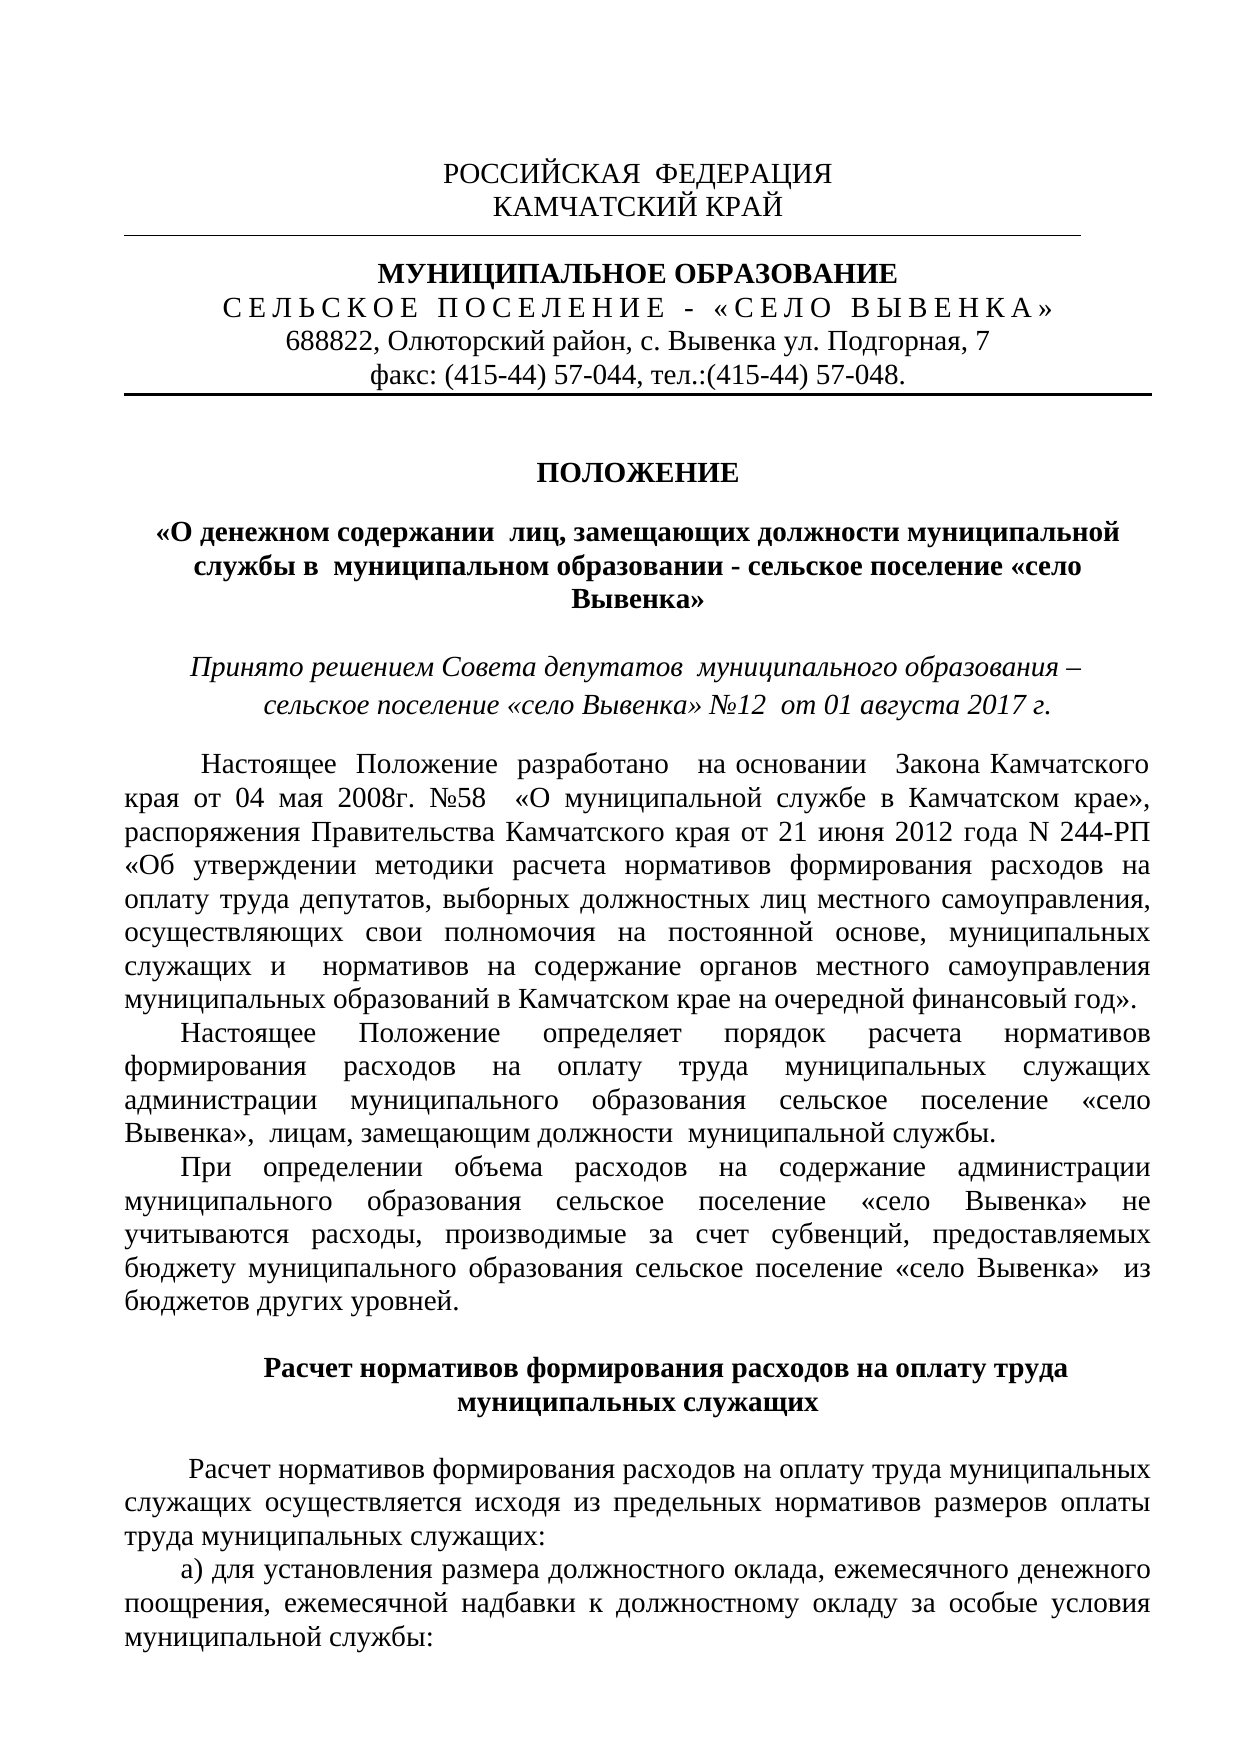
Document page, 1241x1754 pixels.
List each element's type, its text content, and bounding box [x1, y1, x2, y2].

text Настоящее Положение разработано на основании Закона Камчатского края от 04 мая 2008г. №58 «О муниципальной службе в Камчатском крае», распоряжения Правительства Камчатского края от 21 июня 2012 года N 244-РП «Об утверждении методики расчета нормативов формирования расходов на оплату труда депутатов, выборных должностных лиц местного самоуправления, осуществляющих свои полномочия на постоянной основе, муниципальных служащих и нормативов на содержание органов местного самоуправления муниципальных образований в Камчатском крае на очередной финансовый год». [124, 747, 1152, 1015]
text Расчет нормативов формирования расходов на оплату труда муниципальных служащих [124, 1350, 1152, 1417]
subtitle МУНИЦИПАЛЬНОЕ ОБРАЗОВАНИЕ [124, 256, 1152, 290]
subtitle РОССИЙСКАЯ ФЕДЕРАЦИЯ [124, 156, 1152, 189]
text СЕЛЬСКОЕ ПОСЕЛЕНИЕ - «СЕЛО ВЫВЕНКА» [124, 290, 1152, 323]
text Расчет нормативов формирования расходов на оплату труда муниципальных служащих осуществляется исходя из предельных нормативов размеров оплаты труда муниципальных служащих: [124, 1451, 1152, 1552]
text КАМЧАТСКИЙ КРАЙ [124, 189, 1152, 223]
text 688822, Олюторский район, с. Вывенка ул. Подгорная, 7 [124, 323, 1152, 357]
title Настоящее Положение определяет порядок расчета нормативов формирования расходов на оплату труда муниципальных служащих администрации муниципального образования сельское поселение «село Вывенка», лицам, замещающим должности муниципальной службы. [124, 1015, 1152, 1149]
text При определении объема расходов на содержание администрации муниципального образования сельское поселение «село Вывенка» не учитываются расходы, производимые за счет субвенций, предоставляемых бюджету муниципального образования сельское поселение «село Вывенка» из бюджетов других уровней. [124, 1149, 1152, 1317]
text Принято решением Совета депутатов муниципального образования – сельское поселение «село Вывенка» №12 от 01 августа 2017 г. [124, 649, 1147, 721]
text а) для установления размера должностного оклада, ежемесячного денежного поощрения, ежемесячной надбавки к должностному окладу за особые условия муниципальной службы: [124, 1552, 1152, 1652]
text ПОЛОЖЕНИЕ [124, 455, 1152, 489]
text факс: (415-44) 57-044, тел.:(415-44) 57-048. [124, 357, 1152, 393]
text «О денежном содержании лиц, замещающих должности муниципальной службы в муниципальном образовании - сельское поселение «село Вывенка» [124, 514, 1152, 615]
